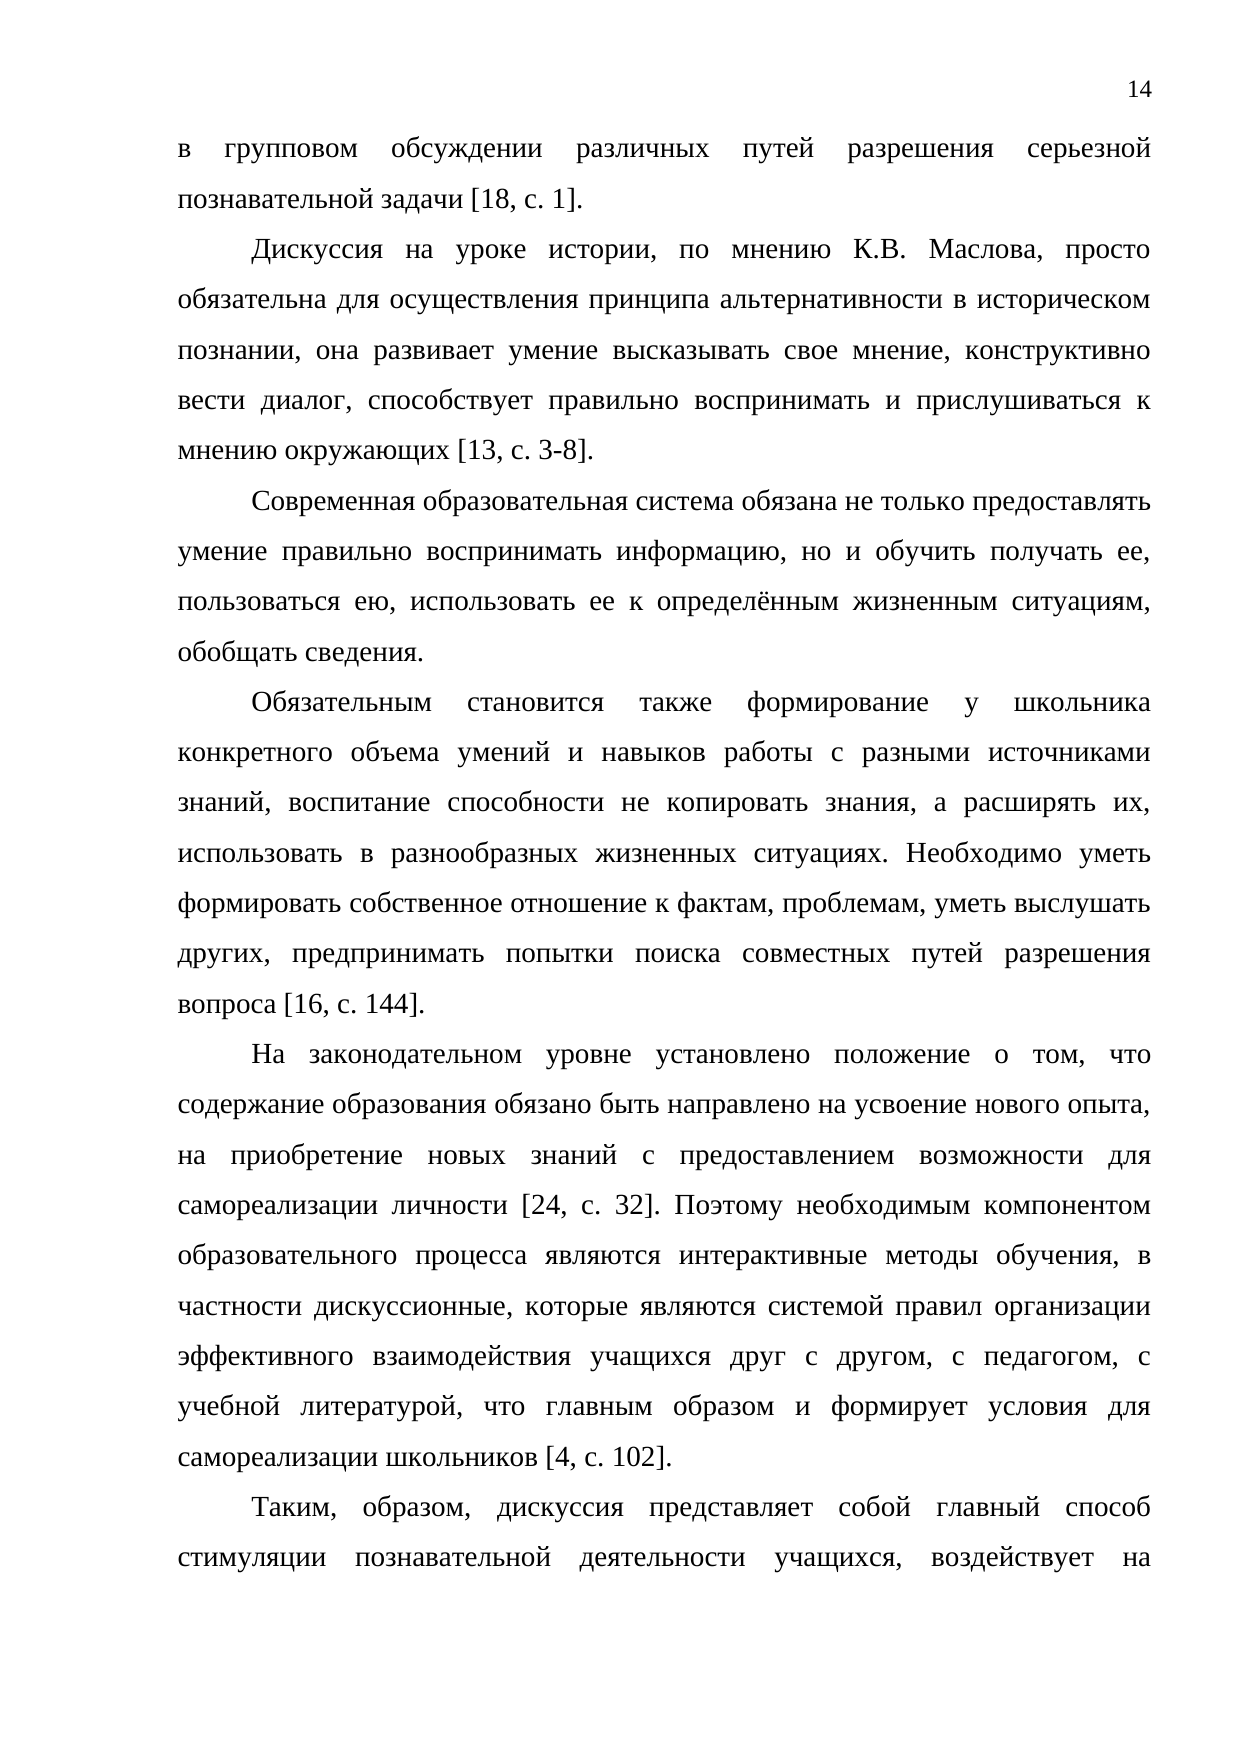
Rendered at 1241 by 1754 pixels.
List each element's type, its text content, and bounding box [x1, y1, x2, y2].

text Дискуссия на уроке истории, по мнению К.В. Маслова, просто обязательна для осуществления принципа альтернативности в историческом познании, она развивает умение высказывать свое мнение, конструктивно вести диалог, способствует правильно воспринимать и прислушиваться к мнению окружающих [13, с. 3-8]. [177, 231, 1152, 466]
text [177, 1489, 1152, 1573]
text Современная образовательная система обязана не только предоставлять умение правильно воспринимать информацию, но и обучить получать ее, пользоваться ею, использовать ее к определённым жизненным ситуациям, обобщать сведения. [177, 483, 1152, 667]
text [177, 131, 1152, 214]
text Обязательным становится также формирование у школьника конкретного объема умений и навыков работы с разными источниками знаний, воспитание способности не копировать знания, а расширять их, использовать в разнообразных жизненных ситуациях. Необходимо уметь формировать собственное отношение к фактам, проблемам, уметь выслушать других, предпринимать попытки поиска совместных путей разрешения вопроса [16, с. 144]. [177, 684, 1152, 1019]
text На законодательном уровне установлено положение о том, что содержание образования обязано быть направлено на усвоение нового опыта, на приобретение новых знаний с предоставлением возможности для самореализации личности [24, с. 32]. Поэтому необходимым компонентом образовательного процесса являются интерактивные методы обучения, в частности дискуссионные, которые являются системой правил организации эффективного взаимодействия учащихся друг с другом, с педагогом, с учебной литературой, что главным образом и формирует условия для самореализации школьников [4, с. 102]. [177, 1036, 1152, 1472]
